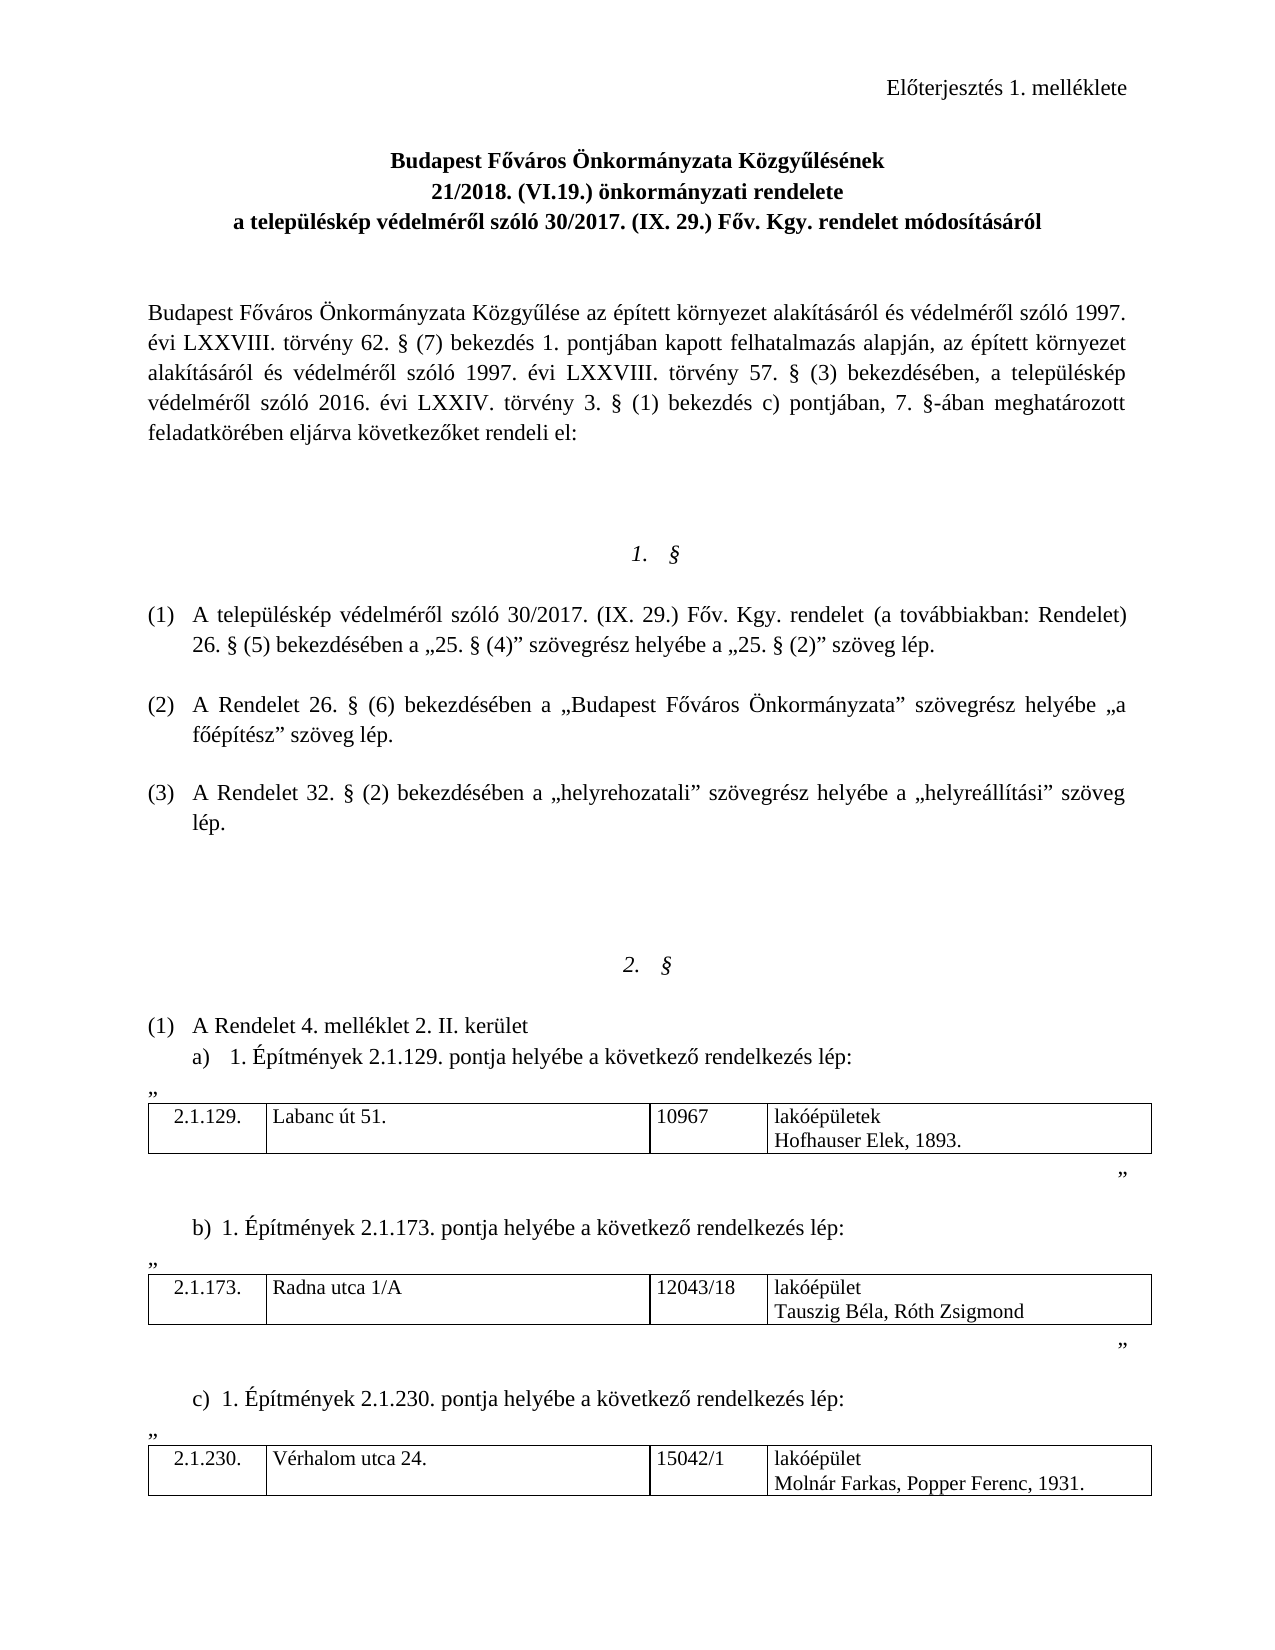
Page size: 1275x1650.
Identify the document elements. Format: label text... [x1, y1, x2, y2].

table_header lakóépület Molnár Farkas, Popper Ferenc, 1931. [768, 1446, 1151, 1494]
text „ [148, 1325, 1127, 1351]
table_header 12043/18 [651, 1275, 767, 1323]
list § [185, 951, 1112, 977]
list A Rendelet 32. § (2) bekezdésében a „helyrehozatali” szövegrész helyébe a „helyreállítási” szöveg lép. [148, 779, 1127, 836]
table_header lakóépületek Hofhauser Elek, 1893. [768, 1104, 1151, 1152]
text „ [148, 1244, 1127, 1270]
list A Rendelet 4. melléklet 2. II. kerület [148, 1013, 1127, 1039]
list § [185, 540, 1127, 567]
list 1. Építmények 2.1.230. pontja helyébe a következő rendelkezés lép: [192, 1385, 1127, 1411]
table_header 2.1.230. [149, 1446, 266, 1494]
list 1. Építmények 2.1.129. pontja helyébe a következő rendelkezés lép: [192, 1043, 1127, 1069]
text Budapest Főváros Önkormányzata Közgyűlése az épített környezet alakításáról és védelméről szóló 1997. évi LXXVIII. törvény 62. § (7) bekezdés 1. pontjában kapott felhatalmazás alapján, az épített környezet alakításáról és védelméről szóló 1997. évi LXXVIII. törvény 57. § (3) bekezdésében, a településkép védelméről szóló 2016. évi LXXIV. törvény 3. § (1) bekezdés c) pontjában, 7. §-ában meghatározott feladatkörében eljárva következőket rendeli el: [148, 299, 1127, 446]
text a településkép védelméről szóló 30/2017. (IX. 29.) Főv. Kgy. rendelet módosításáról [148, 208, 1127, 234]
text 21/2018. (VI.19.) önkormányzati rendelete [148, 178, 1127, 204]
table_header 2.1.129. [149, 1104, 266, 1152]
list A településkép védelméről szóló 30/2017. (IX. 29.) Főv. Kgy. rendelet (a továbbiakban: Rendelet) 26. § (5) bekezdésében a „25. § (4)” szövegrész helyébe a „25. § (2)” szöveg lép. [148, 601, 1127, 657]
list 1. Építmények 2.1.173. pontja helyébe a következő rendelkezés lép: [192, 1214, 1127, 1240]
table_header Vérhalom utca 24. [267, 1446, 649, 1494]
table_header lakóépület Tauszig Béla, Róth Zsigmond [768, 1275, 1151, 1323]
list A Rendelet 26. § (6) bekezdésében a „Budapest Főváros Önkormányzata” szövegrész helyébe „a főépítész” szöveg lép. [148, 691, 1127, 748]
text „ [148, 1415, 1127, 1441]
table_header Radna utca 1/A [267, 1275, 649, 1323]
table_header 2.1.173. [149, 1275, 266, 1323]
text Budapest Főváros Önkormányzata Közgyűlésének [148, 148, 1127, 174]
table_header 10967 [651, 1104, 767, 1152]
text „ [148, 1154, 1127, 1180]
table_header Labanc út 51. [267, 1104, 649, 1152]
table_header 15042/1 [651, 1446, 767, 1494]
text „ [148, 1073, 1127, 1099]
